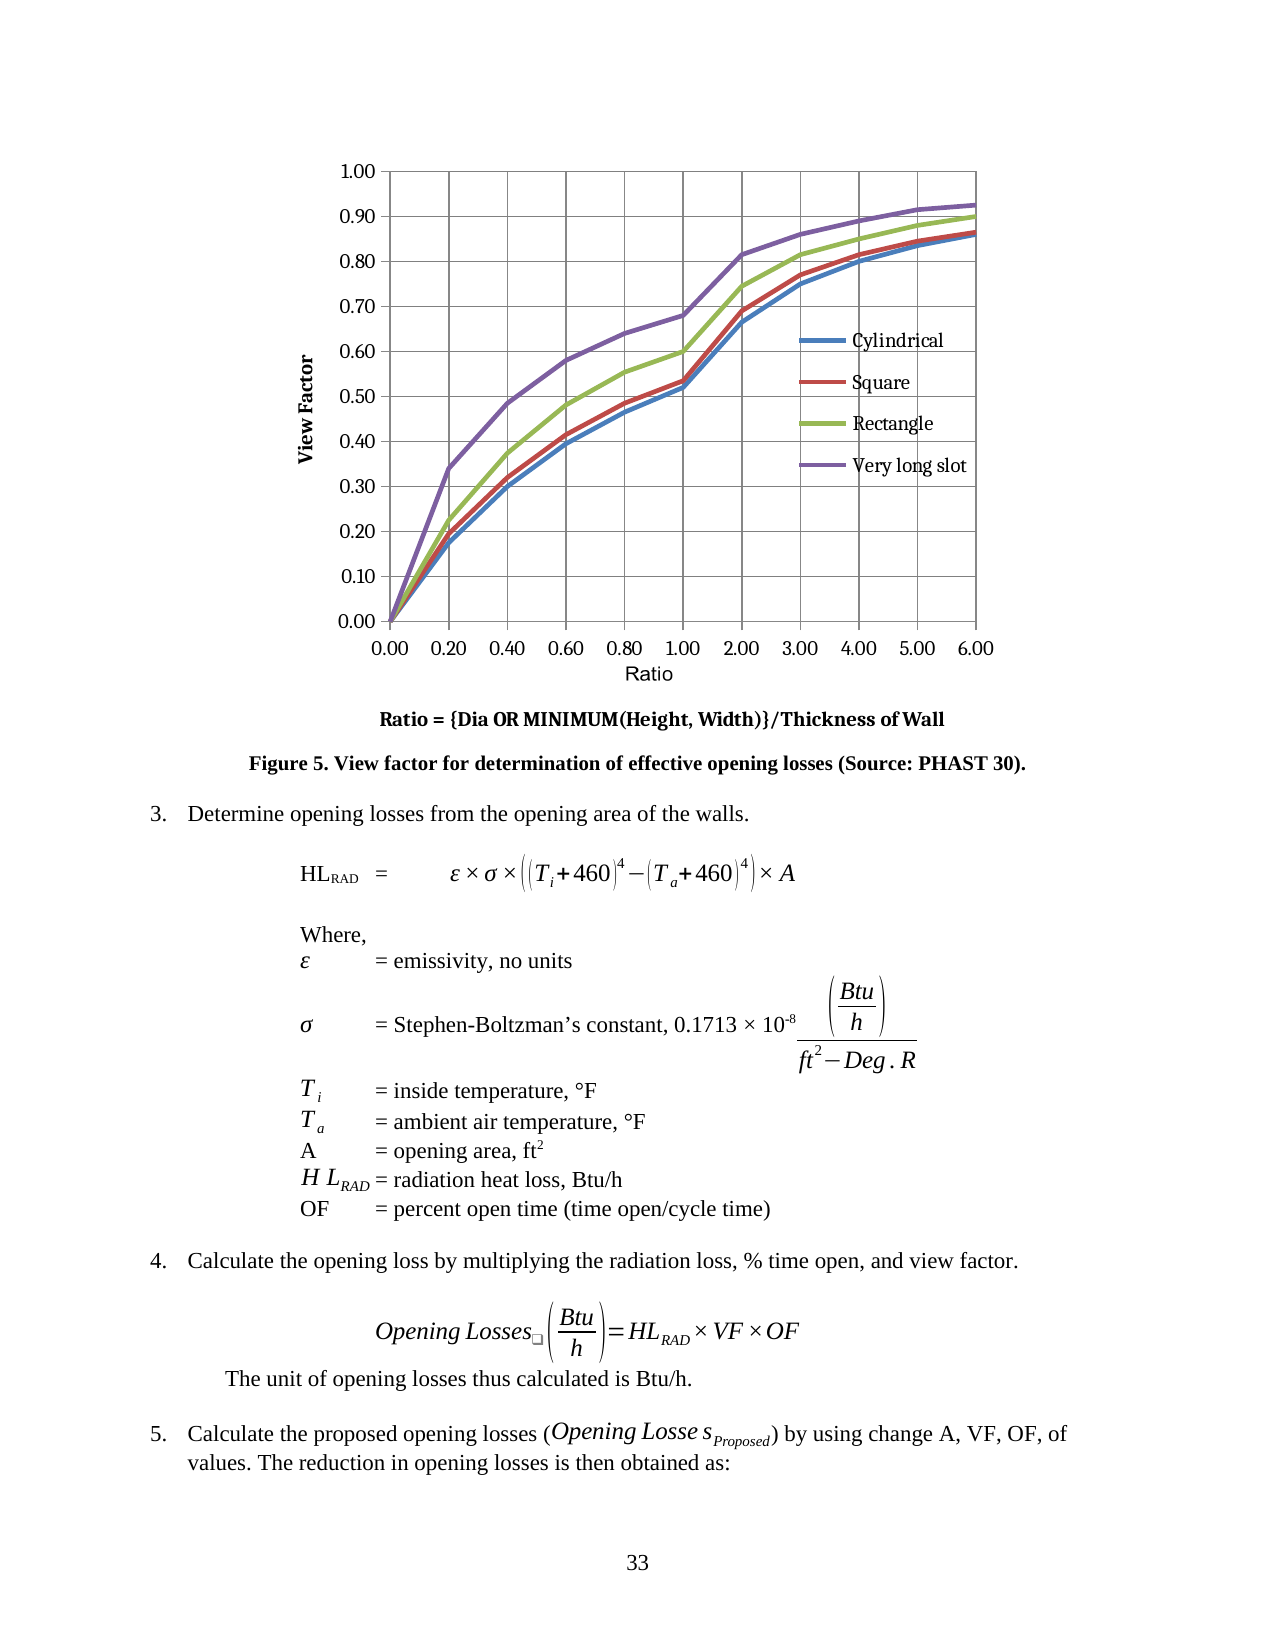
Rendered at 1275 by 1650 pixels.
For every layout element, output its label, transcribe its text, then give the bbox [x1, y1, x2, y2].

text Figure 5. View factor for determination of effective opening losses (Source: PHAST 30). [150, 751, 1125, 775]
list The unit of opening losses thus calculated is Btu/h. [225, 1365, 1125, 1392]
text A = opening area, ft2 [300, 1137, 1125, 1163]
text = ambient air temperature, °F [300, 1106, 1125, 1137]
list Calculate the proposed opening losses () by using change A, VF, OF, of values. The reduction in opening losses is then obtained as: [150, 1418, 1125, 1476]
text = Stephen-Boltzman’s constant, 0.1713 × 108 [300, 974, 1125, 1074]
text = inside temperature, °F [300, 1074, 1125, 1106]
picture [613, 657, 685, 695]
text HLRAD = [300, 853, 1125, 894]
text Where, [300, 921, 1125, 947]
list Determine opening losses from the opening area of the walls. [150, 800, 1125, 827]
text = emissivity, no units [300, 947, 1125, 974]
text = radiation heat loss, Btu/h [300, 1163, 1125, 1195]
text OF = percent open time (time open/cycle time) [300, 1195, 1125, 1221]
list Calculate the opening loss by multiplying the radiation loss, % time open, and view factor. [150, 1247, 1125, 1274]
